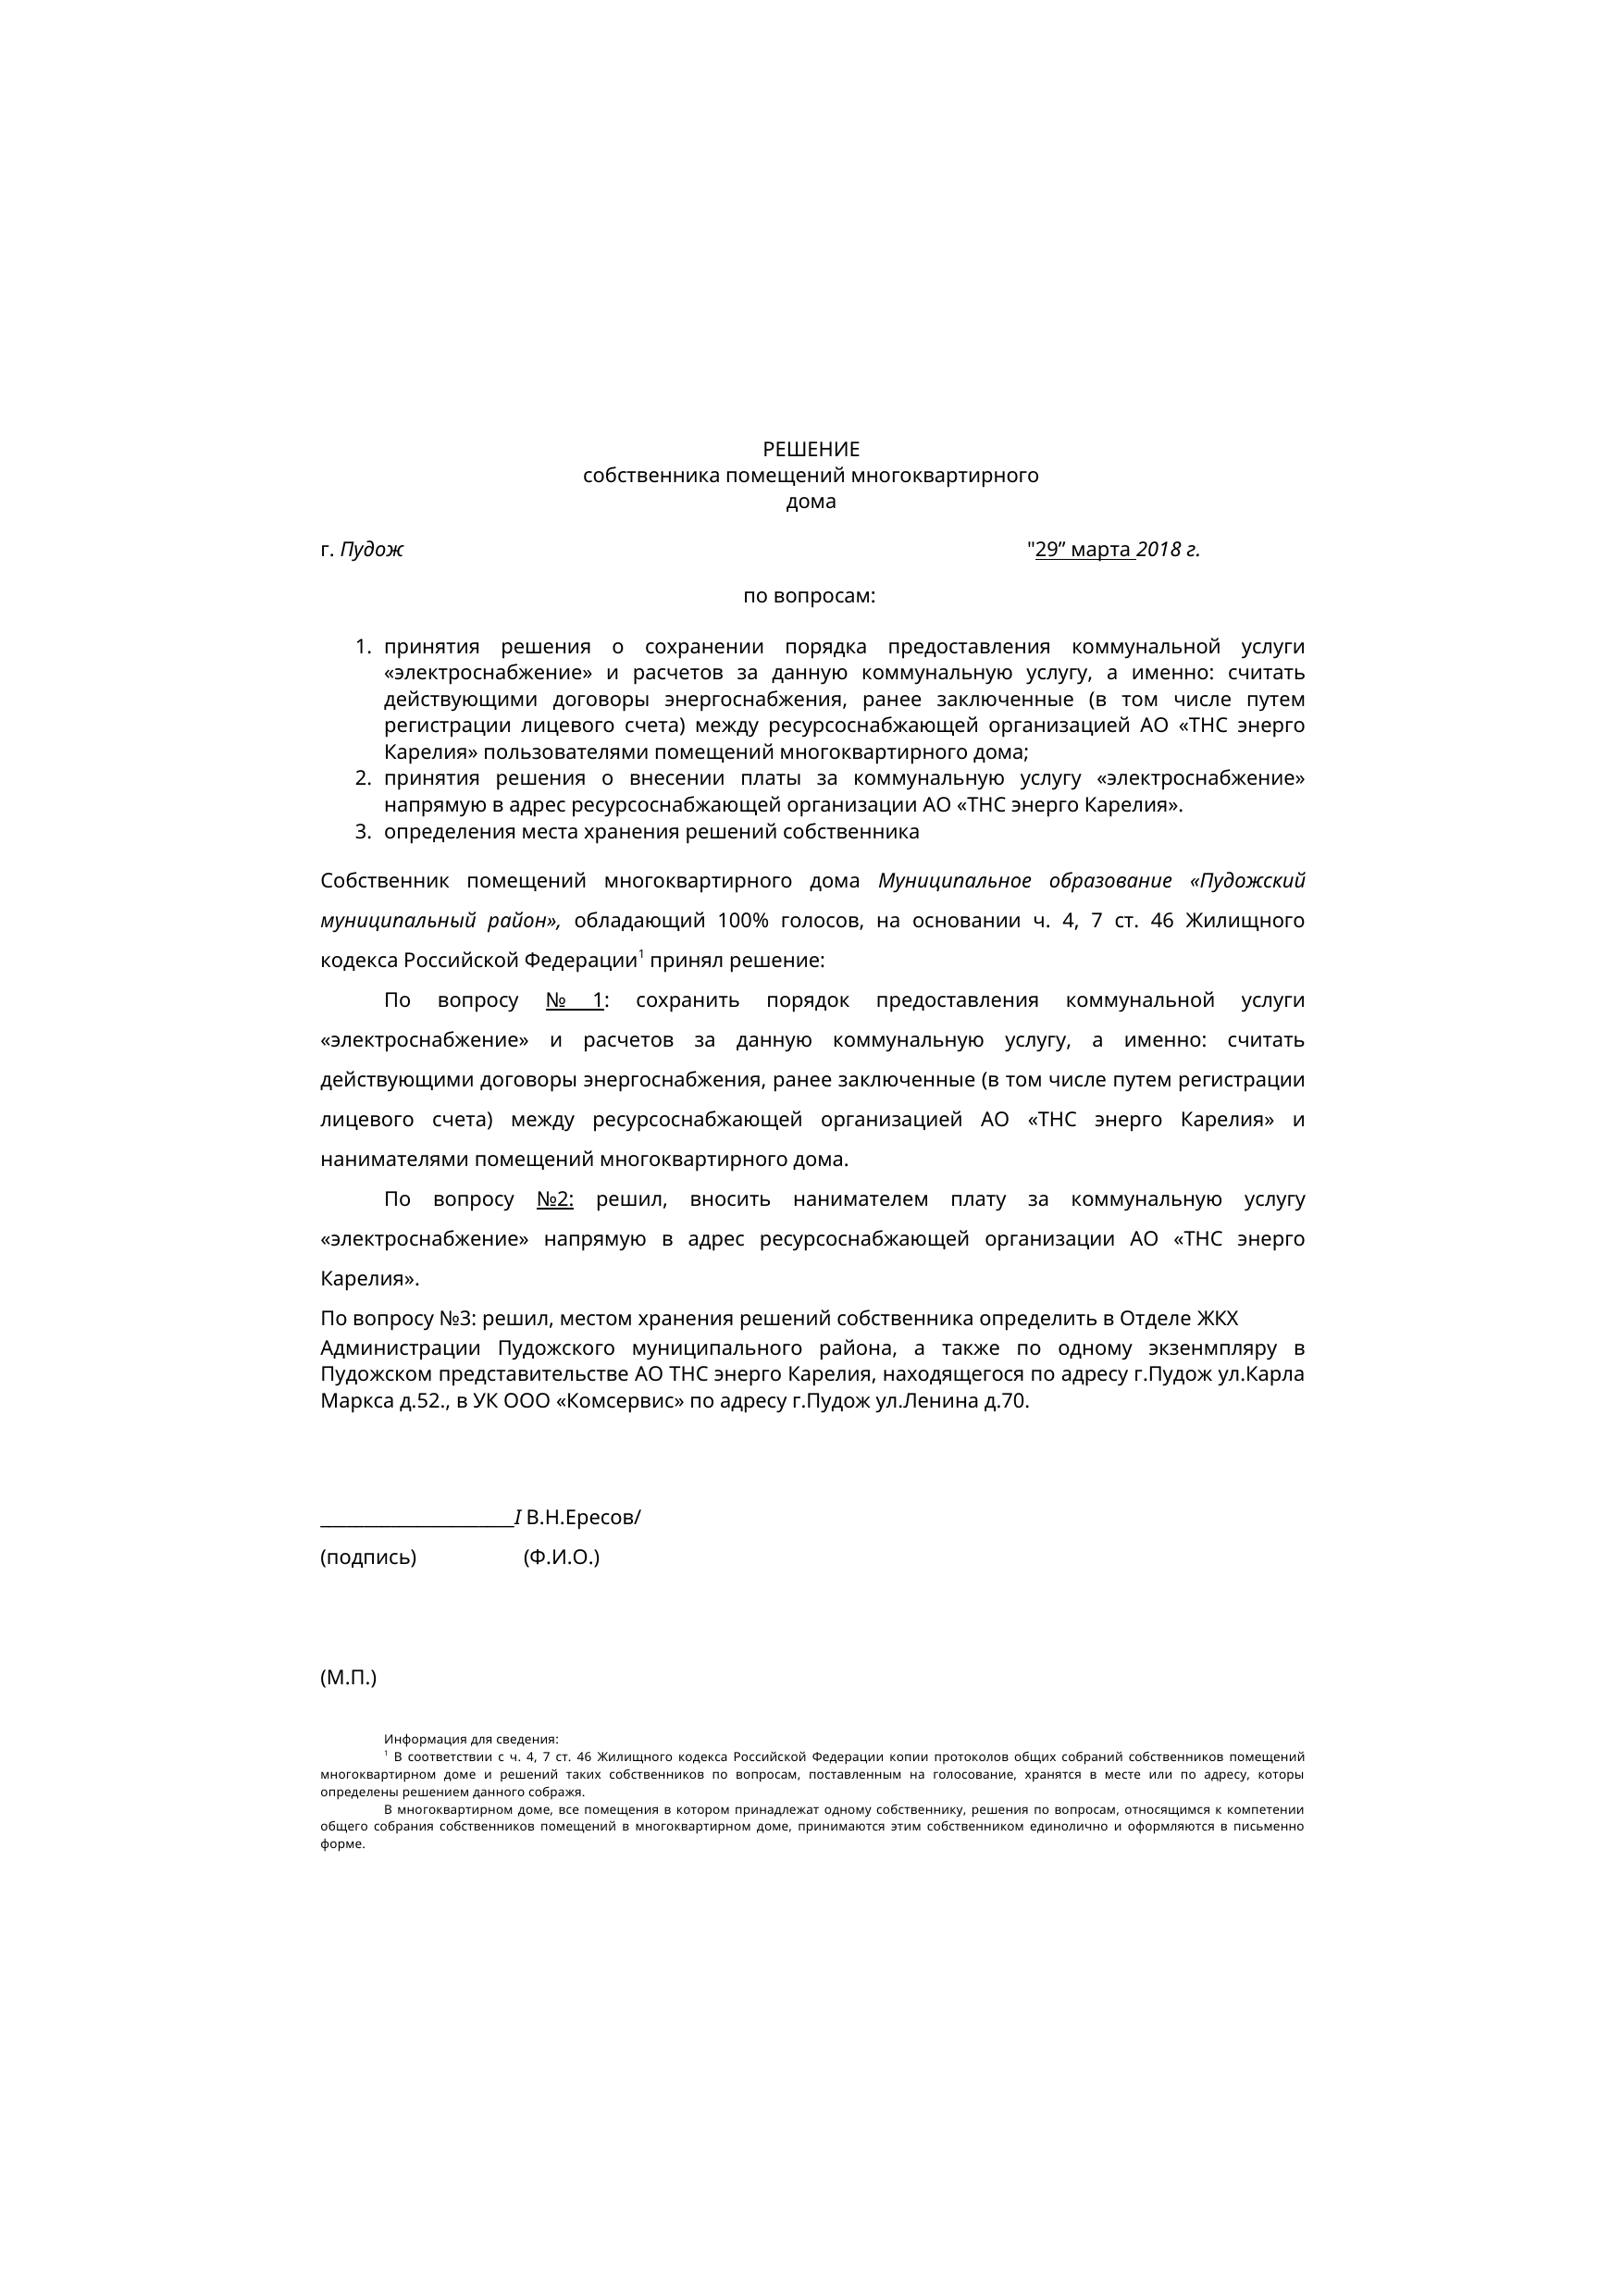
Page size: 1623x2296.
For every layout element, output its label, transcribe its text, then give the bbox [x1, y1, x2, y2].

text По вопросу №2: решил, вносить нанимателем плату за коммунальную услугу «электроснабжение» напрямую в адрес ресурсоснабжающей организации АО «ТНС энерго Карелия». [320, 1174, 1307, 1294]
text По вопросу №3: решил, местом хранения решений собственника определить в Отделе ЖКХ [320, 1294, 1310, 1334]
text По вопросу № 1: сохранить порядок предоставления коммунальной услуги «электроснабжение» и расчетов за данную коммунальную услугу, а именно: считать действующими договоры энергоснабжения, ранее заключенные (в том числе путем регистрации лицевого счета) между ресурсоснабжающей организацией АО «ТНС энерго Карелия» и нанимателями помещений многоквартирного дома. [320, 975, 1307, 1174]
list принятия решения о сохранении порядка предоставления коммунальной услуги «электроснабжение» и расчетов за данную коммунальную услугу, а именно: считать действующими договоры энергоснабжения, ранее заключенные (в том числе путем регистрации лицевого счета) между ресурсоснабжающей организацией АО «ТНС энерго Карелия» пользователями помещений многоквартирного дома; [355, 632, 1307, 764]
text (М.П.) [320, 1669, 377, 1688]
text Администрации Пудожского муниципального района, а также по одному экзенмпляру в Пудожском представительстве АО ТНС энерго Карелия, находящегося по адресу г.Пудож ул.Карла Маркса д.52., в УК ООО «Комсервис» по адресу г.Пудож ул.Ленина д.70. [320, 1334, 1307, 1413]
text (подпись) (Ф.И.О.) [320, 1548, 1310, 1568]
text I В.Н.Ересов/ [320, 1508, 1310, 1529]
text Собственник помещений многоквартирного дома Муниципальное образование «Пудожский муниципальный район», обладающий 100% голосов, на основании ч. 4, 7 ст. 46 Жилищного кодекса Российской Федерации1 принял решение: [320, 856, 1307, 975]
text собственника помещений многоквартирного дома [562, 462, 1061, 514]
text по вопросам: [316, 587, 1303, 607]
text РЕШЕНИЕ [562, 436, 1061, 462]
text Информация для сведения: [320, 1730, 1310, 1747]
text г. Пудож "29” марта 2018 г. [320, 540, 1310, 561]
text В многоквартирном доме, все помещения в котором принадлежат одному собственнику, решения по вопросам, относящимся к компетении общего собрания собственников помещений в многоквартирном доме, принимаются этим собственником единолично и оформляются в письменно форме. [320, 1800, 1307, 1853]
list принятия решения о внесении платы за коммунальную услугу «электроснабжение» напрямую в адрес ресурсоснабжающей организации АО «ТНС энерго Карелия». [355, 764, 1307, 817]
text 1 В соответствии с ч. 4, 7 ст. 46 Жилищного кодекса Российской Федерации копии протоколов общих собраний собственников помещений многоквартирном доме и решений таких собственников по вопросам, поставленным на голосование, хранятся в месте или по адресу, которы определены решением данного сображя. [320, 1747, 1307, 1800]
list определения места хранения решений собственника [355, 817, 1310, 844]
